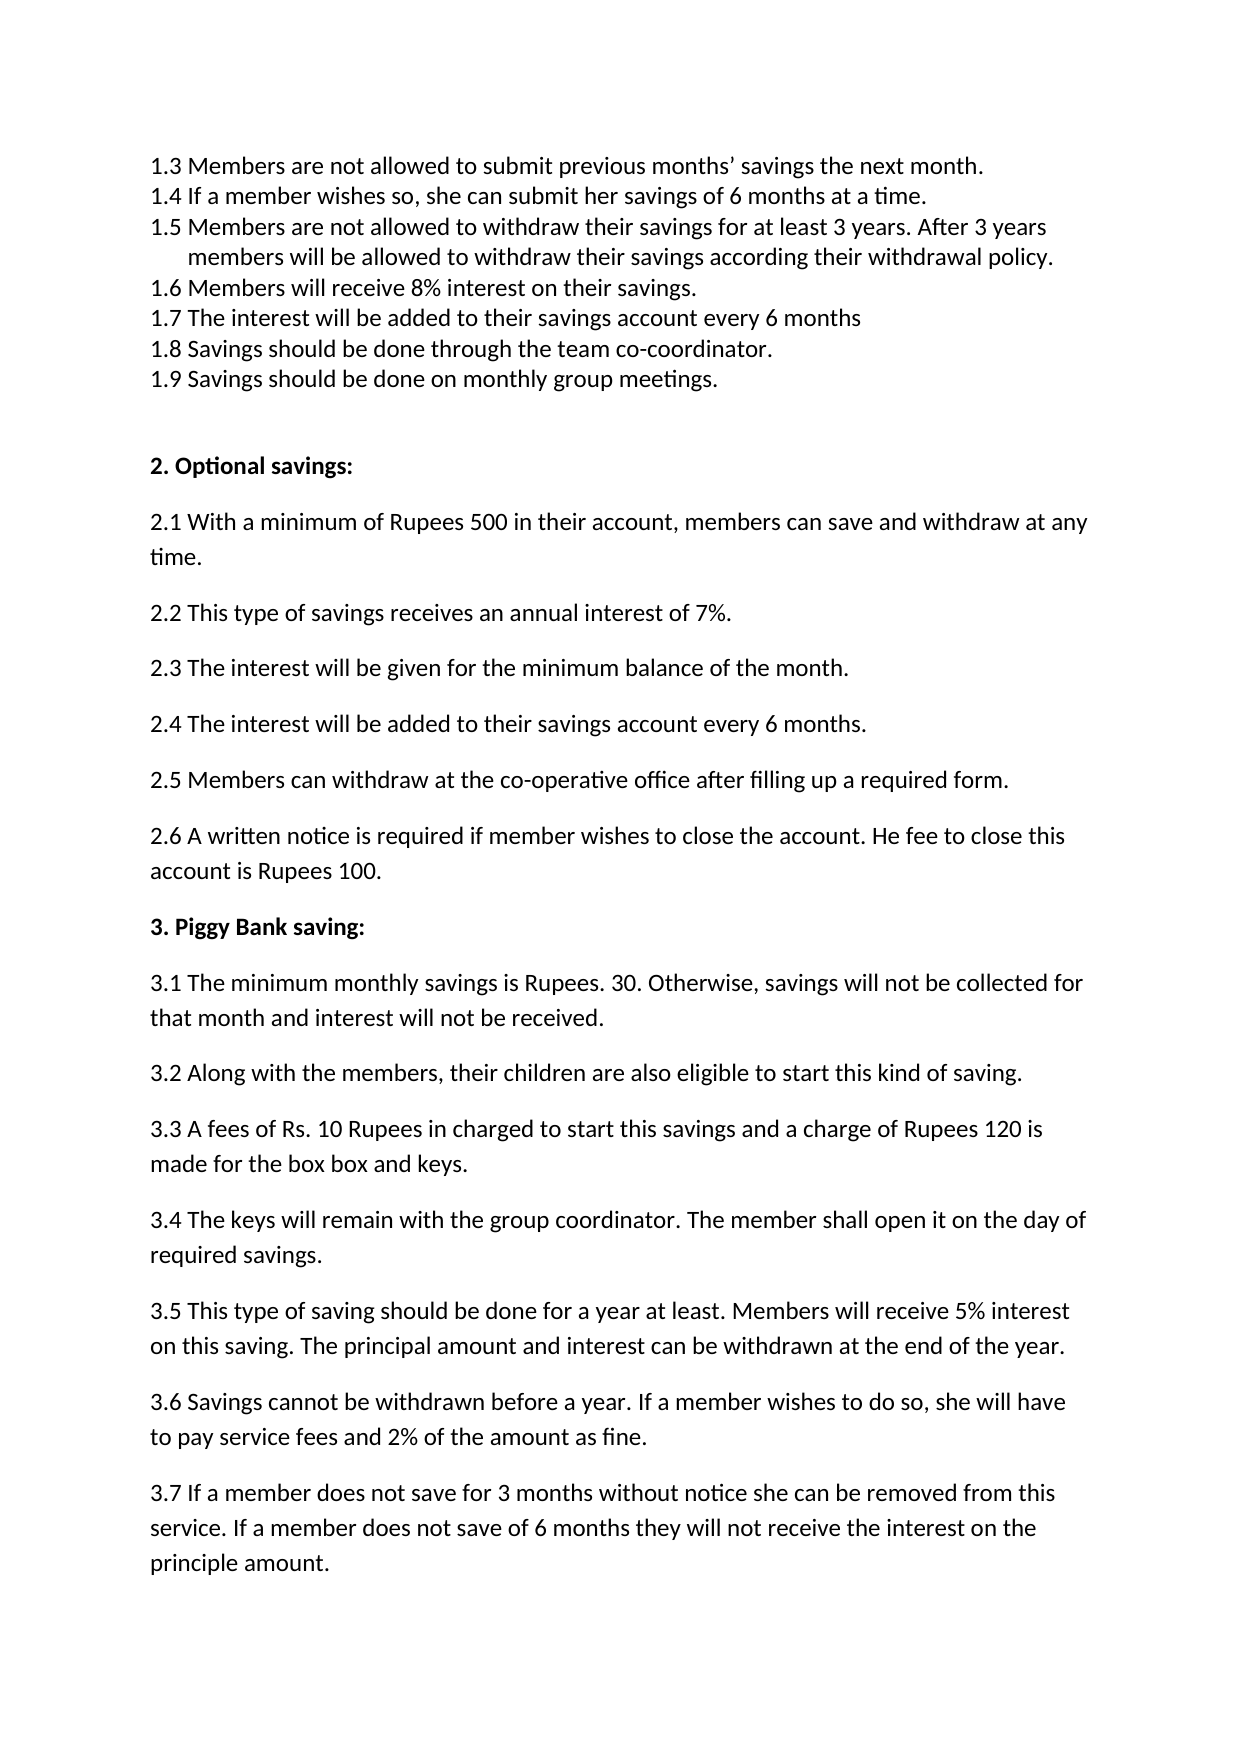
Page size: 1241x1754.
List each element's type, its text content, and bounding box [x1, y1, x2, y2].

text 3.3 A fees of Rs. 10 Rupees in charged to start this savings and a charge of Rupees 120 is made for the box box and keys. [150, 1113, 1090, 1179]
list Members will receive 8% interest on their savings. [150, 272, 1090, 303]
text 2.1 With a minimum of Rupees 500 in their account, members can save and withdraw at any time. [150, 506, 1090, 571]
list Savings should be done on monthly group meetings. [150, 364, 1090, 394]
text 3.7 If a member does not save for 3 months without notice she can be removed from this service. If a member does not save of 6 months they will not receive the interest on the principle amount. [150, 1477, 1090, 1577]
list Members are not allowed to withdraw their savings for at least 3 years. After 3 years members will be allowed to withdraw their savings according their withdrawal policy. [150, 211, 1090, 272]
text 2.6 A written notice is required if member wishes to close the account. He fee to close this account is Rupees 100. [150, 820, 1090, 886]
text 2. Optional savings: [150, 450, 1090, 481]
text 2.4 The interest will be added to their savings account every 6 months. [150, 708, 1090, 739]
text 2.3 The interest will be given for the minimum balance of the month. [150, 652, 1090, 683]
text 3.4 The keys will remain with the group coordinator. The member shall open it on the day of required savings. [150, 1204, 1090, 1270]
text 3.6 Savings cannot be withdrawn before a year. If a member wishes to do so, she will have to pay service fees and 2% of the amount as fine. [150, 1386, 1090, 1451]
text 3.2 Along with the members, their children are also eligible to start this kind of saving. [150, 1057, 1090, 1088]
text 2.2 This type of savings receives an annual interest of 7%. [150, 597, 1090, 627]
list Members are not allowed to submit previous months’ savings the next month. [150, 150, 1090, 181]
text 2.5 Members can withdraw at the co-operative office after filling up a required form. [150, 764, 1090, 795]
list Savings should be done through the team co-coordinator. [150, 333, 1090, 364]
list The interest will be added to their savings account every 6 months [150, 303, 1090, 333]
text 3.1 The minimum monthly savings is Rupees. 30. Otherwise, savings will not be collected for that month and interest will not be received. [150, 967, 1090, 1032]
list If a member wishes so, she can submit her savings of 6 months at a time. [150, 181, 1090, 211]
text 3. Piggy Bank saving: [150, 911, 1090, 941]
text 3.5 This type of saving should be done for a year at least. Members will receive 5% interest on this saving. The principal amount and interest can be withdrawn at the end of the year. [150, 1295, 1090, 1361]
